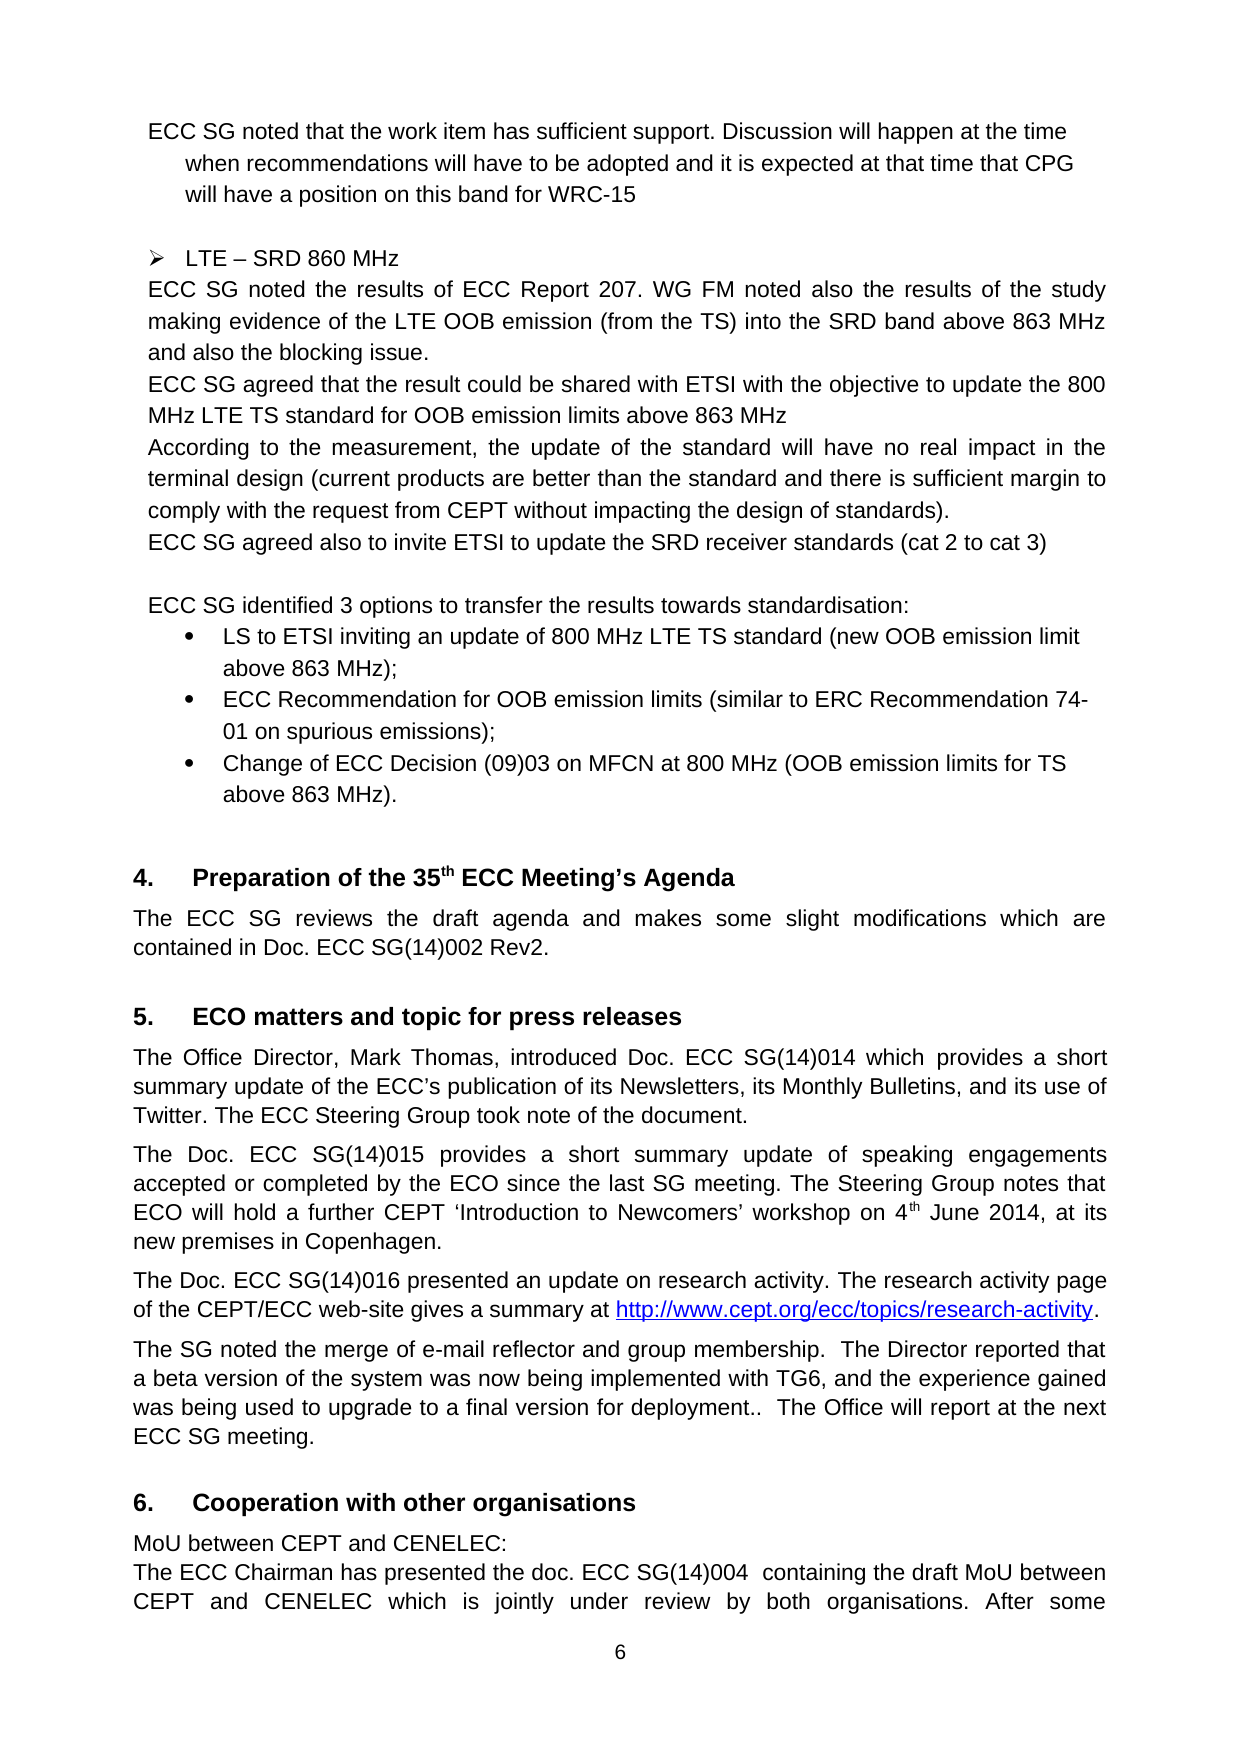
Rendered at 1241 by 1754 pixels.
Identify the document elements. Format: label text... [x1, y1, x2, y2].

text The Doc. ECC SG(14)015 provides a short summary update of speaking engagements accepted or completed by the ECO since the last SG meeting. The Steering Group notes that ECO will hold a further CEPT ‘Introduction to Newcomers’ workshop on 4th June 2014, at its new premises in Copenhagen. [133, 1141, 1107, 1254]
list ECC Recommendation for OOB emission limits (similar to ERC Recommendation 74-01 on spurious emissions); [185, 686, 1107, 744]
subtitle Cooperation with other organisations [133, 1488, 1107, 1517]
list LS to ETSI inviting an update of 800 MHz LTE TS standard (new OOB emission limit above 863 MHz); [185, 623, 1107, 681]
list LTE – SRD 860 MHz [148, 244, 1107, 271]
list According to the measurement, the update of the standard will have no real impact in the terminal design (current products are better than the standard and there is sufficient margin to comply with the request from CEPT without impacting the design of standards). [148, 434, 1107, 523]
subtitle Preparation of the 35th ECC Meeting’s Agenda [133, 863, 1107, 891]
list ECC SG noted that the work item has sufficient support. Discussion will happen at the time when recommendations will have to be adopted and it is expected at that time that CPG will have a position on this band for WRC-15 [148, 118, 1107, 208]
text The Doc. ECC SG(14)016 presented an update on research activity. The research activity page of the CEPT/ECC web-site gives a summary at http://www.cept.org/ecc/topics/research-activity. [133, 1267, 1107, 1323]
list Change of ECC Decision (09)03 on MFCN at 800 MHz (OOB emission limits for TS above 863 MHz). [185, 749, 1107, 807]
text The SG noted the merge of e-mail reflector and group membership. The Director reported that a beta version of the system was now being implemented with TG6, and the experience gained was being used to upgrade to a final version for deployment.. The Office will report at the next ECC SG meeting. [133, 1336, 1107, 1449]
list ECC SG agreed that the result could be shared with ETSI with the objective to update the 800 MHz LTE TS standard for OOB emission limits above 863 MHz [148, 371, 1107, 429]
list ECC SG identified 3 options to transfer the results towards standardisation: [148, 592, 1107, 618]
text The ECC SG reviews the draft agenda and makes some slight modifications which are contained in Doc. ECC SG(14)002 Rev2. [133, 904, 1107, 960]
subtitle ECO matters and topic for press releases [133, 1002, 1107, 1031]
text The Office Director, Mark Thomas, introduced Doc. ECC SG(14)014 which provides a short summary update of the ECC’s publication of its Newsletters, its Monthly Bulletins, and its use of Twitter. The ECC Steering Group took note of the document. [133, 1044, 1107, 1128]
list ECC SG noted the results of ECC Report 207. WG FM noted also the results of the study making evidence of the LTE OOB emission (from the TS) into the SRD band above 863 MHz and also the blocking issue. [148, 276, 1107, 366]
list MoU between CEPT and CENELEC: [133, 1530, 1107, 1557]
list ECC SG agreed also to invite ETSI to update the SRD receiver standards (cat 2 to cat 3) [148, 528, 1107, 555]
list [133, 1559, 1107, 1614]
